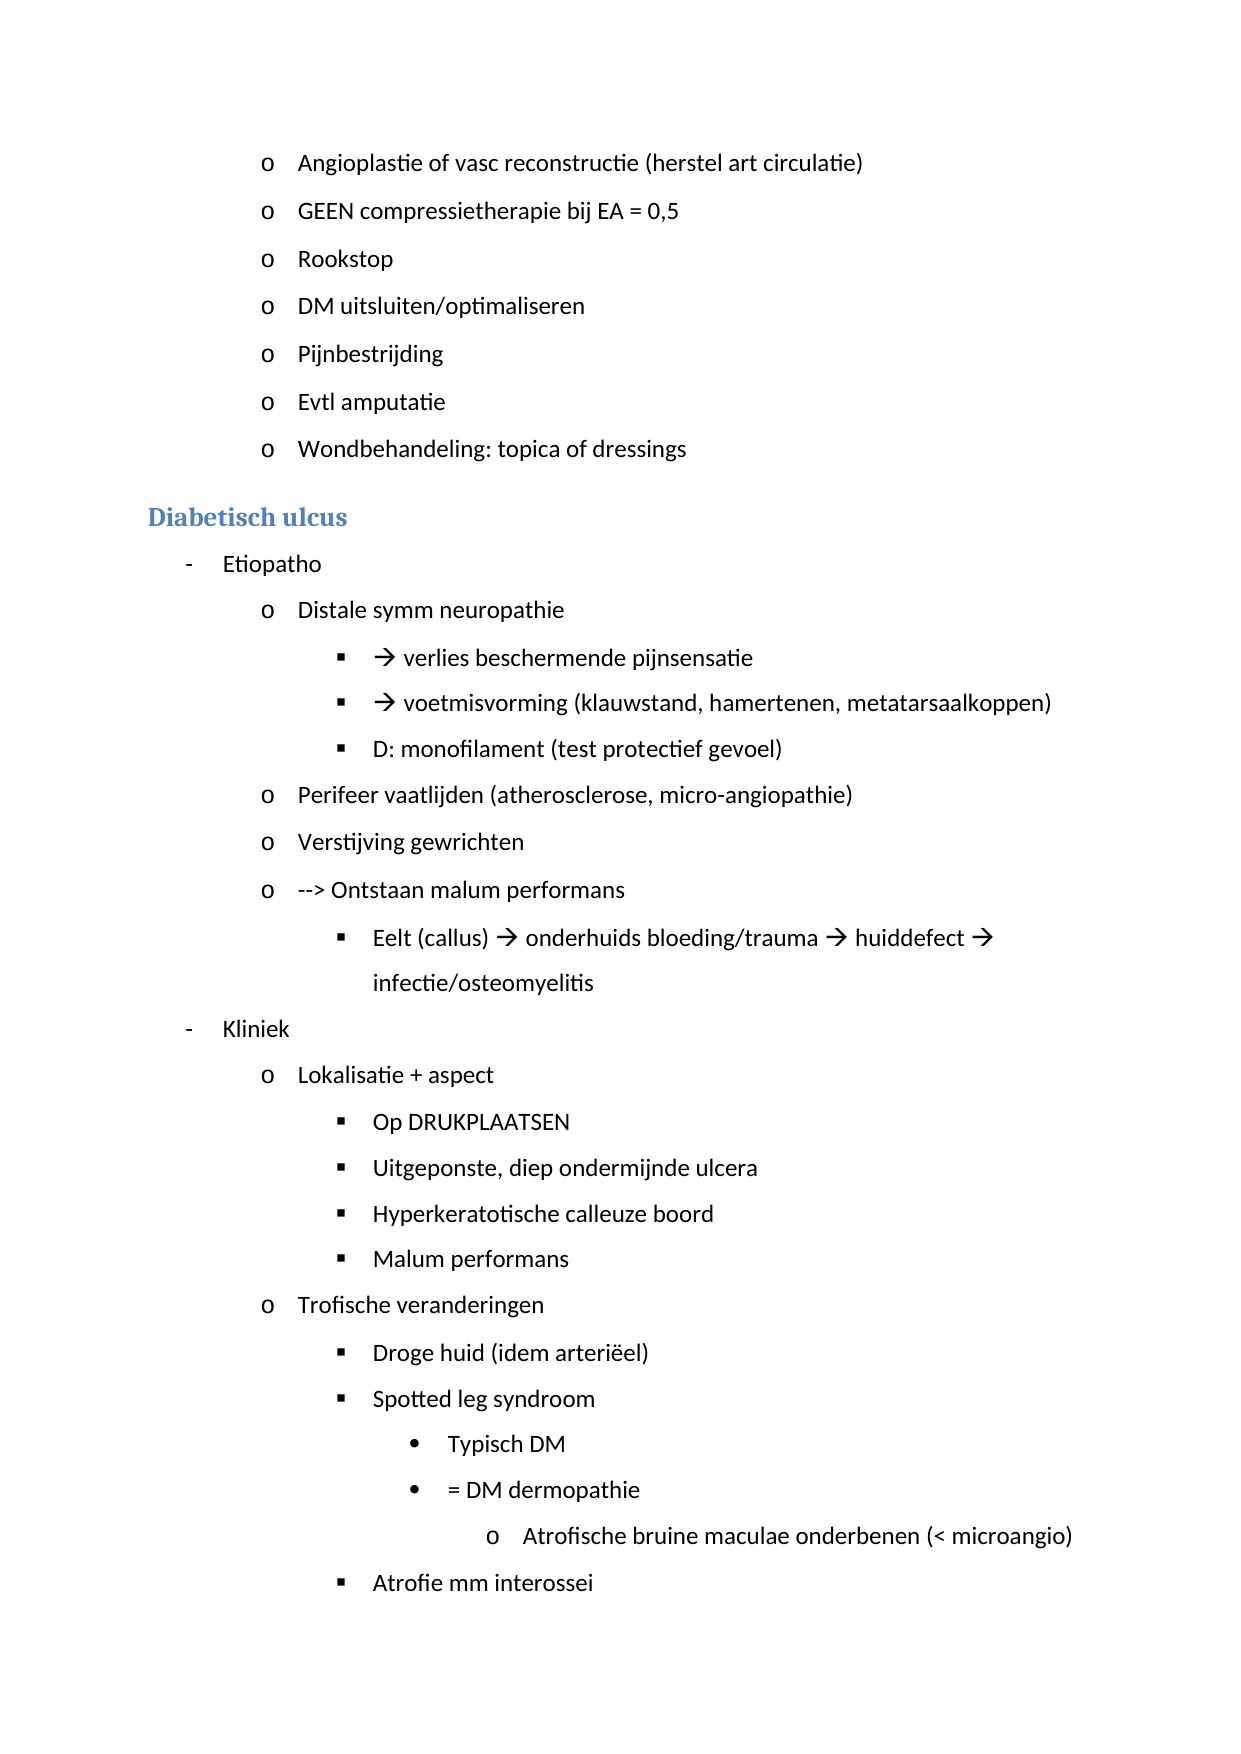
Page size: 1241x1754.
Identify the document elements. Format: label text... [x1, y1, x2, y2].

list Angioplastie of vasc reconstructie (herstel art circulatie) [260, 148, 1093, 179]
list Wondbehandeling: topica of dressings [260, 433, 1093, 465]
list Uitgeponste, diep ondermijnde ulcera [335, 1152, 1093, 1183]
list Spotted leg syndroom [335, 1383, 1093, 1413]
list Evtl amputatie [260, 386, 1093, 417]
list Malum performans [335, 1244, 1093, 1274]
list Droge huid (idem arteriëel) [335, 1337, 1093, 1367]
list GEEN compressietherapie bij EA = 0,5 [260, 195, 1093, 227]
list Perifeer vaatlijden (atherosclerose, micro-angiopathie) [260, 779, 1093, 811]
list Lokalisatie + aspect [260, 1059, 1093, 1091]
list = DM dermopathie [410, 1474, 1093, 1505]
list Trofische veranderingen [260, 1289, 1093, 1321]
list DM uitsluiten/optimaliseren [260, 290, 1093, 322]
list Verstijving gewrichten [260, 826, 1093, 858]
list Kliniek [185, 1013, 1093, 1044]
subtitle Diabetisch ulcus [148, 502, 1093, 533]
list Rookstop [260, 243, 1093, 274]
list Atrofie mm interossei [335, 1567, 1093, 1598]
list verlies beschermende pijnsensatie [335, 642, 1093, 672]
list Typisch DM [410, 1428, 1093, 1459]
list --> Ontstaan malum performans [260, 874, 1093, 906]
list Eelt (callus) onderhuids bloeding/trauma huiddefect infectie/osteomyelitis [335, 922, 1093, 998]
list Distale symm neuropathie [260, 594, 1093, 626]
list Pijnbestrijding [260, 338, 1093, 370]
list Hyperkeratotische calleuze boord [335, 1198, 1093, 1228]
list Atrofische bruine maculae onderbenen (< microangio) [485, 1520, 1093, 1552]
list D: monofilament (test protectief gevoel) [335, 733, 1093, 764]
list Op DRUKPLAATSEN [335, 1106, 1093, 1137]
list voetmisvorming (klauwstand, hamertenen, metatarsaalkoppen) [335, 687, 1093, 718]
list Etiopatho [185, 548, 1093, 579]
